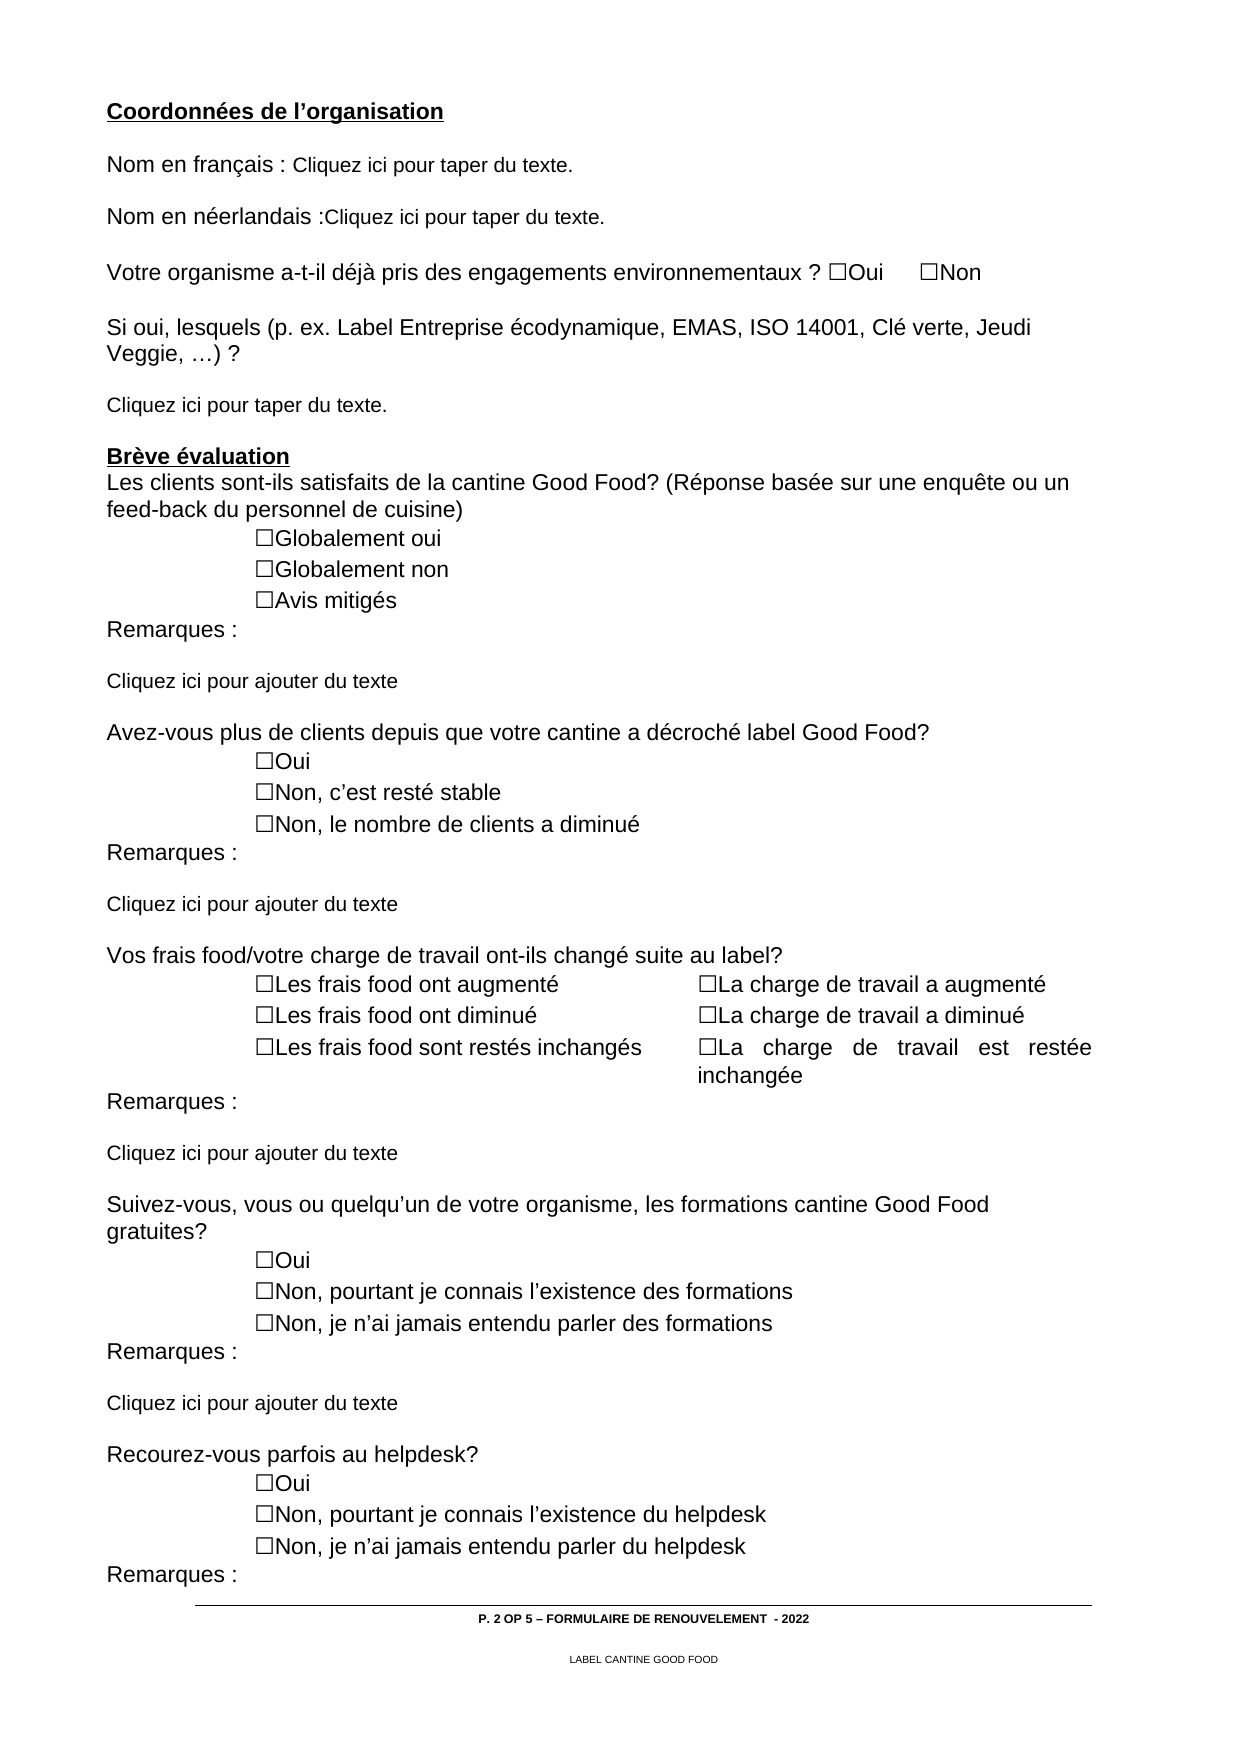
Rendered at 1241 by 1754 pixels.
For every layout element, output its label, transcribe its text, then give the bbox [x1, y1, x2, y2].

text Les frais food ont diminué La charge de travail a diminué [254, 999, 1092, 1031]
text Remarques : [106, 839, 1092, 865]
text Remarques : [106, 1338, 1092, 1364]
text Avis mitigés [195, 584, 1092, 616]
text Vos frais food/votre charge de travail ont-ils changé suite au label? [106, 942, 1092, 968]
text Remarques : [106, 1088, 1092, 1115]
text Remarques : [106, 616, 1092, 642]
text Remarques : [106, 1561, 1092, 1587]
text Non, c’est resté stable [195, 776, 1092, 808]
text Non, pourtant je connais l’existence du helpdesk [254, 1498, 1092, 1530]
text Coordonnées de l’organisation [106, 98, 1092, 124]
text Recourez-vous parfois au helpdesk? [106, 1441, 1092, 1467]
text Non, je n’ai jamais entendu parler des formations [195, 1307, 1092, 1338]
text Globalement oui [195, 522, 1092, 553]
text Votre organisme a-t-il déjà pris des engagements environnementaux ? Oui Non [106, 256, 1092, 287]
text Oui [254, 1244, 1092, 1275]
text Non, le nombre de clients a diminué [254, 808, 1092, 839]
text Globalement non [195, 553, 1092, 584]
text Les clients sont-ils satisfaits de la cantine Good Food? (Réponse basée sur une enquête ou un feed-back du personnel de cuisine) [106, 469, 1092, 522]
text Si oui, lesquels (p. ex. Label Entreprise écodynamique, EMAS, ISO 14001, Clé verte, Jeudi Veggie, …) ? [106, 313, 1092, 366]
text Les frais food sont restés inchangés La charge de travail est restée inchangée [254, 1031, 1092, 1088]
text Nom en français : [106, 151, 1092, 177]
text Nom en néerlandais : [106, 203, 1092, 229]
text Les frais food ont augmenté La charge de travail a augmenté [254, 968, 1092, 999]
text Oui [254, 1467, 1092, 1498]
text Suivez-vous, vous ou quelqu’un de votre organisme, les formations cantine Good Food gratuites? [106, 1191, 1092, 1244]
text Brève évaluation [106, 443, 1092, 469]
text Oui [195, 745, 1092, 776]
text Avez-vous plus de clients depuis que votre cantine a décroché label Good Food? [106, 719, 1092, 745]
text Non, pourtant je connais l’existence des formations [254, 1275, 1092, 1307]
text Non, je n’ai jamais entendu parler du helpdesk [195, 1530, 1092, 1561]
